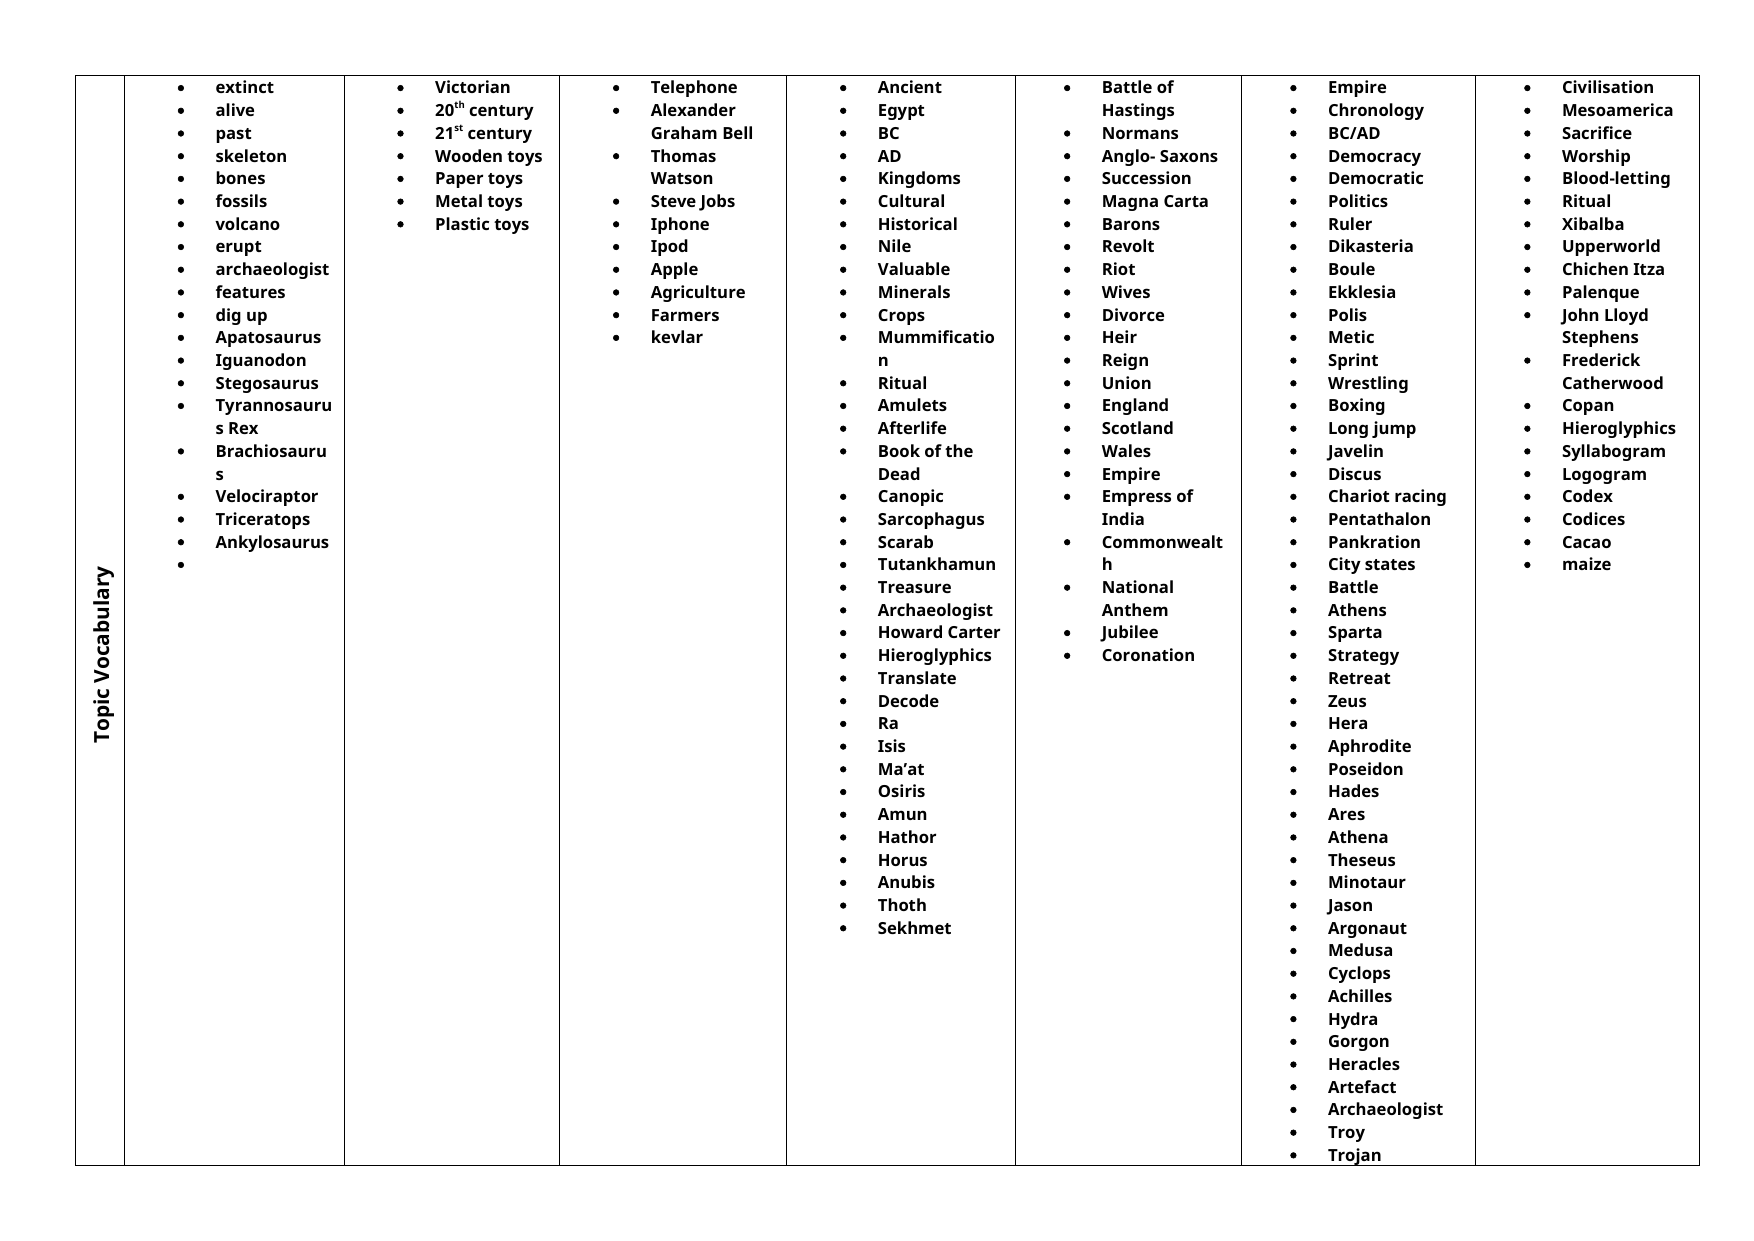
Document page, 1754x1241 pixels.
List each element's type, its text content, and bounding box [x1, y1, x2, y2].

table_cell Victorian 20th century 21st century Wooden toys Paper toys Metal toys Plastic toys [345, 76, 559, 1165]
table_cell Empire Chronology BC/AD Democracy Democratic Politics Ruler Dikasteria Boule Ekklesia Polis Metic Sprint Wrestling Boxing Long jump Javelin Discus Chariot racing Pentathalon Pankration City states Battle Athens Sparta Strategy Retreat Zeus Hera Aphrodite Poseidon Hades Ares Athena Theseus Minotaur Jason Argonaut Medusa Cyclops Achilles Hydra Gorgon Heracles Artefact Archaeologist Troy Trojan Iliad Wooden horse [1242, 76, 1475, 1165]
table_cell Ancient Egypt BC AD Kingdoms Cultural Historical Nile Valuable Minerals Crops Mummification Ritual Amulets Afterlife Book of the Dead Canopic Sarcophagus Scarab Tutankhamun Treasure Archaeologist Howard Carter Hieroglyphics Translate Decode Ra Isis Ma’at Osiris Amun Hathor Horus Anubis Thoth Sekhmet [787, 76, 1015, 1165]
table_cell Civilisation Mesoamerica Sacrifice Worship Blood-letting Ritual Xibalba Upperworld Chichen Itza Palenque John Lloyd Stephens Frederick Catherwood Copan Hieroglyphics Syllabogram Logogram Codex Codices Cacao maize [1476, 76, 1699, 1165]
table_cell extinct alive past skeleton bones fossils volcano erupt archaeologist features dig up Apatosaurus Iguanodon Stegosaurus Tyrannosaurus Rex Brachiosaurus Velociraptor Triceratops Ankylosaurus [125, 76, 344, 1165]
table_cell Topic Vocabulary [76, 76, 124, 1165]
table_cell Battle of Hastings Normans Anglo- Saxons Succession Magna Carta Barons Revolt Riot Wives Divorce Heir Reign Union England Scotland Wales Empire Empress of India Commonwealth National Anthem Jubilee Coronation [1016, 76, 1241, 1165]
table_cell Telephone Alexander Graham Bell Thomas Watson Steve Jobs Iphone Ipod Apple Agriculture Farmers kevlar [560, 76, 786, 1165]
